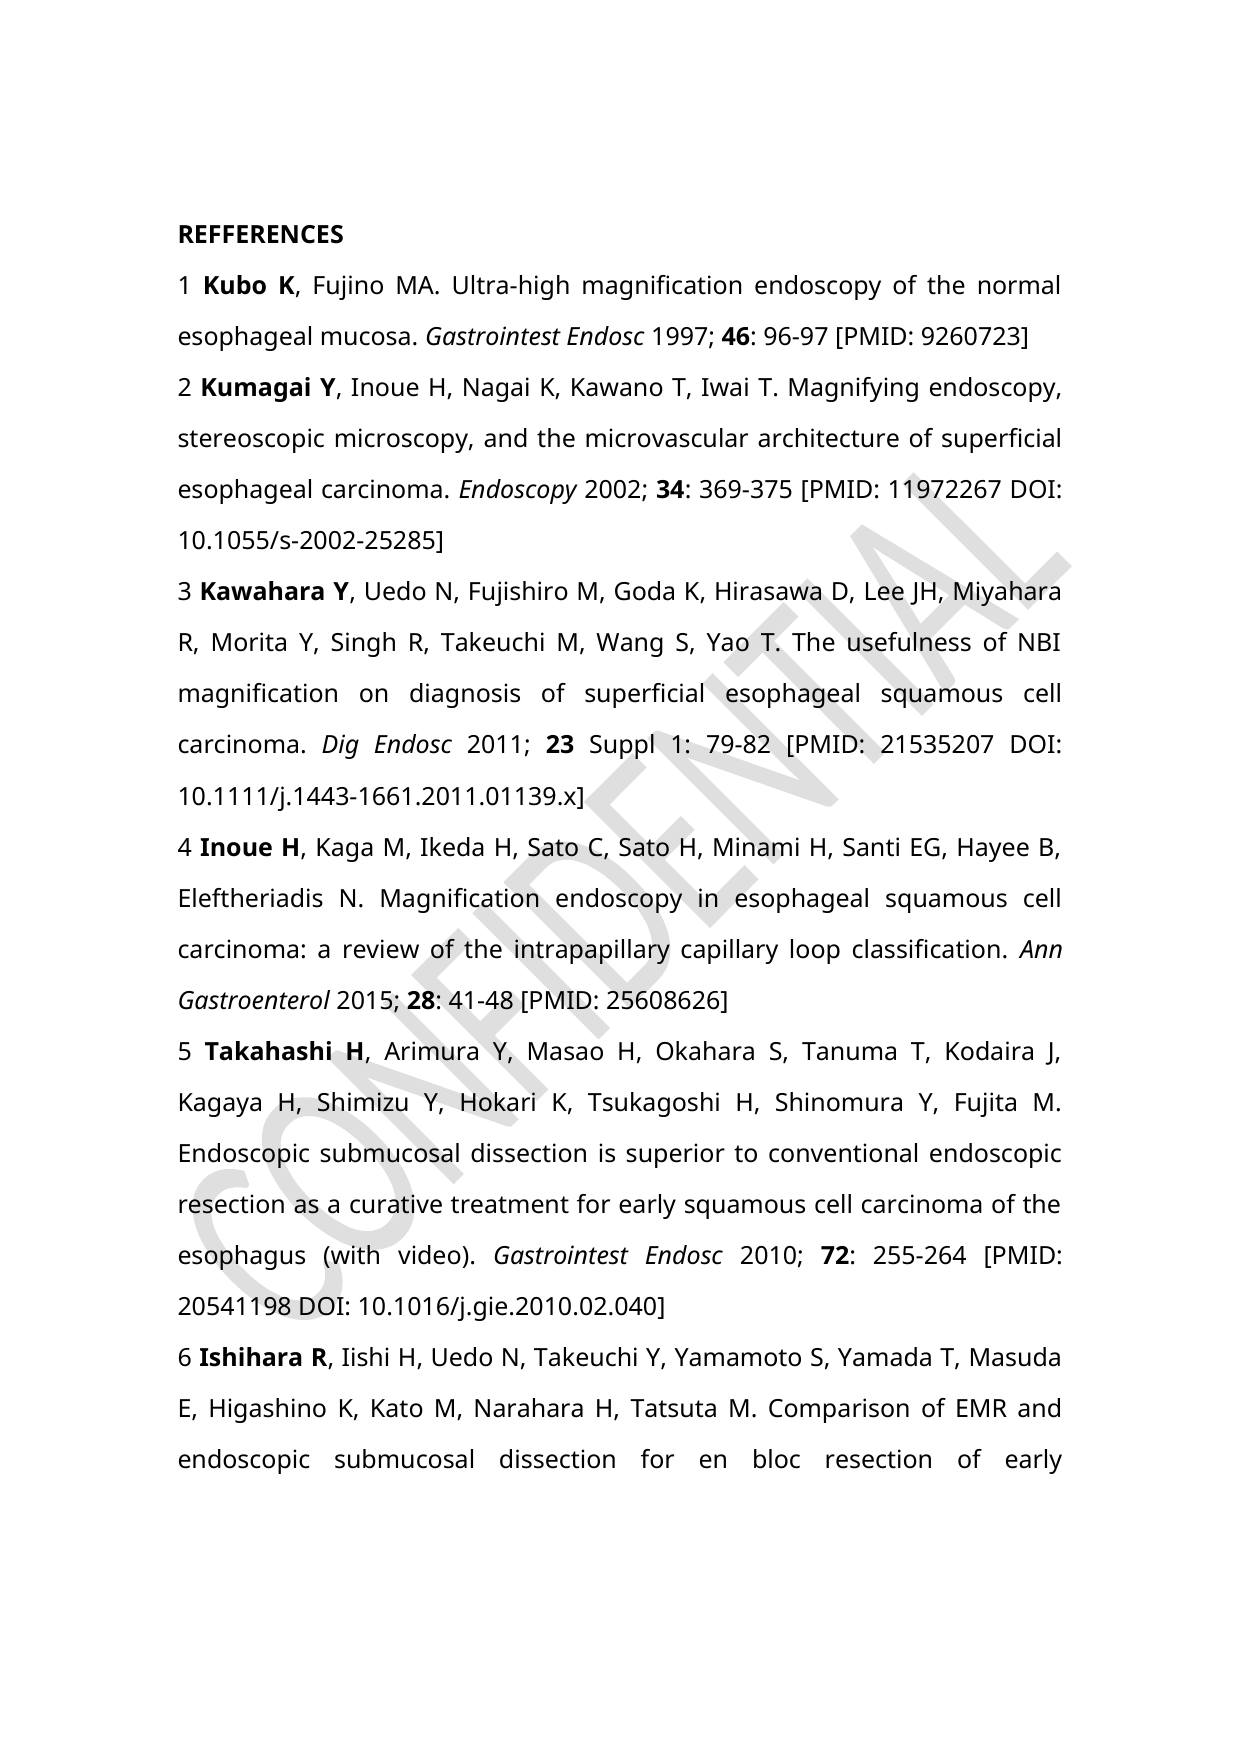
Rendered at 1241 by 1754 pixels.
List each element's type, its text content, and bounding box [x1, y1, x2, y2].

text REFFERENCES [177, 217, 1063, 251]
text 1 Kubo K, Fujino MA. Ultra-high magnification endoscopy of the normal esophageal mucosa. Gastrointest Endosc 1997; 46: 96-97 [PMID: 9260723] [177, 268, 1063, 353]
text 3 Kawahara Y, Uedo N, Fujishiro M, Goda K, Hirasawa D, Lee JH, Miyahara R, Morita Y, Singh R, Takeuchi M, Wang S, Yao T. The usefulness of NBI magnification on diagnosis of superficial esophageal squamous cell carcinoma. Dig Endosc 2011; 23 Suppl 1: 79-82 [PMID: 21535207 DOI: 10.1111/j.1443-1661.2011.01139.x] [177, 574, 1063, 812]
text 4 Inoue H, Kaga M, Ikeda H, Sato C, Sato H, Minami H, Santi EG, Hayee B, Eleftheriadis N. Magnification endoscopy in esophageal squamous cell carcinoma: a review of the intrapapillary capillary loop classification. Ann Gastroenterol 2015; 28: 41-48 [PMID: 25608626] [177, 829, 1063, 1016]
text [177, 1340, 1063, 1476]
text 5 Takahashi H, Arimura Y, Masao H, Okahara S, Tanuma T, Kodaira J, Kagaya H, Shimizu Y, Hokari K, Tsukagoshi H, Shinomura Y, Fujita M. Endoscopic submucosal dissection is superior to conventional endoscopic resection as a curative treatment for early squamous cell carcinoma of the esophagus (with video). Gastrointest Endosc 2010; 72: 255-264 [PMID: 20541198 DOI: 10.1016/j.gie.2010.02.040] [177, 1033, 1063, 1323]
text 2 Kumagai Y, Inoue H, Nagai K, Kawano T, Iwai T. Magnifying endoscopy, stereoscopic microscopy, and the microvascular architecture of superficial esophageal carcinoma. Endoscopy 2002; 34: 369-375 [PMID: 11972267 DOI: 10.1055/s-2002-25285] [177, 370, 1063, 557]
